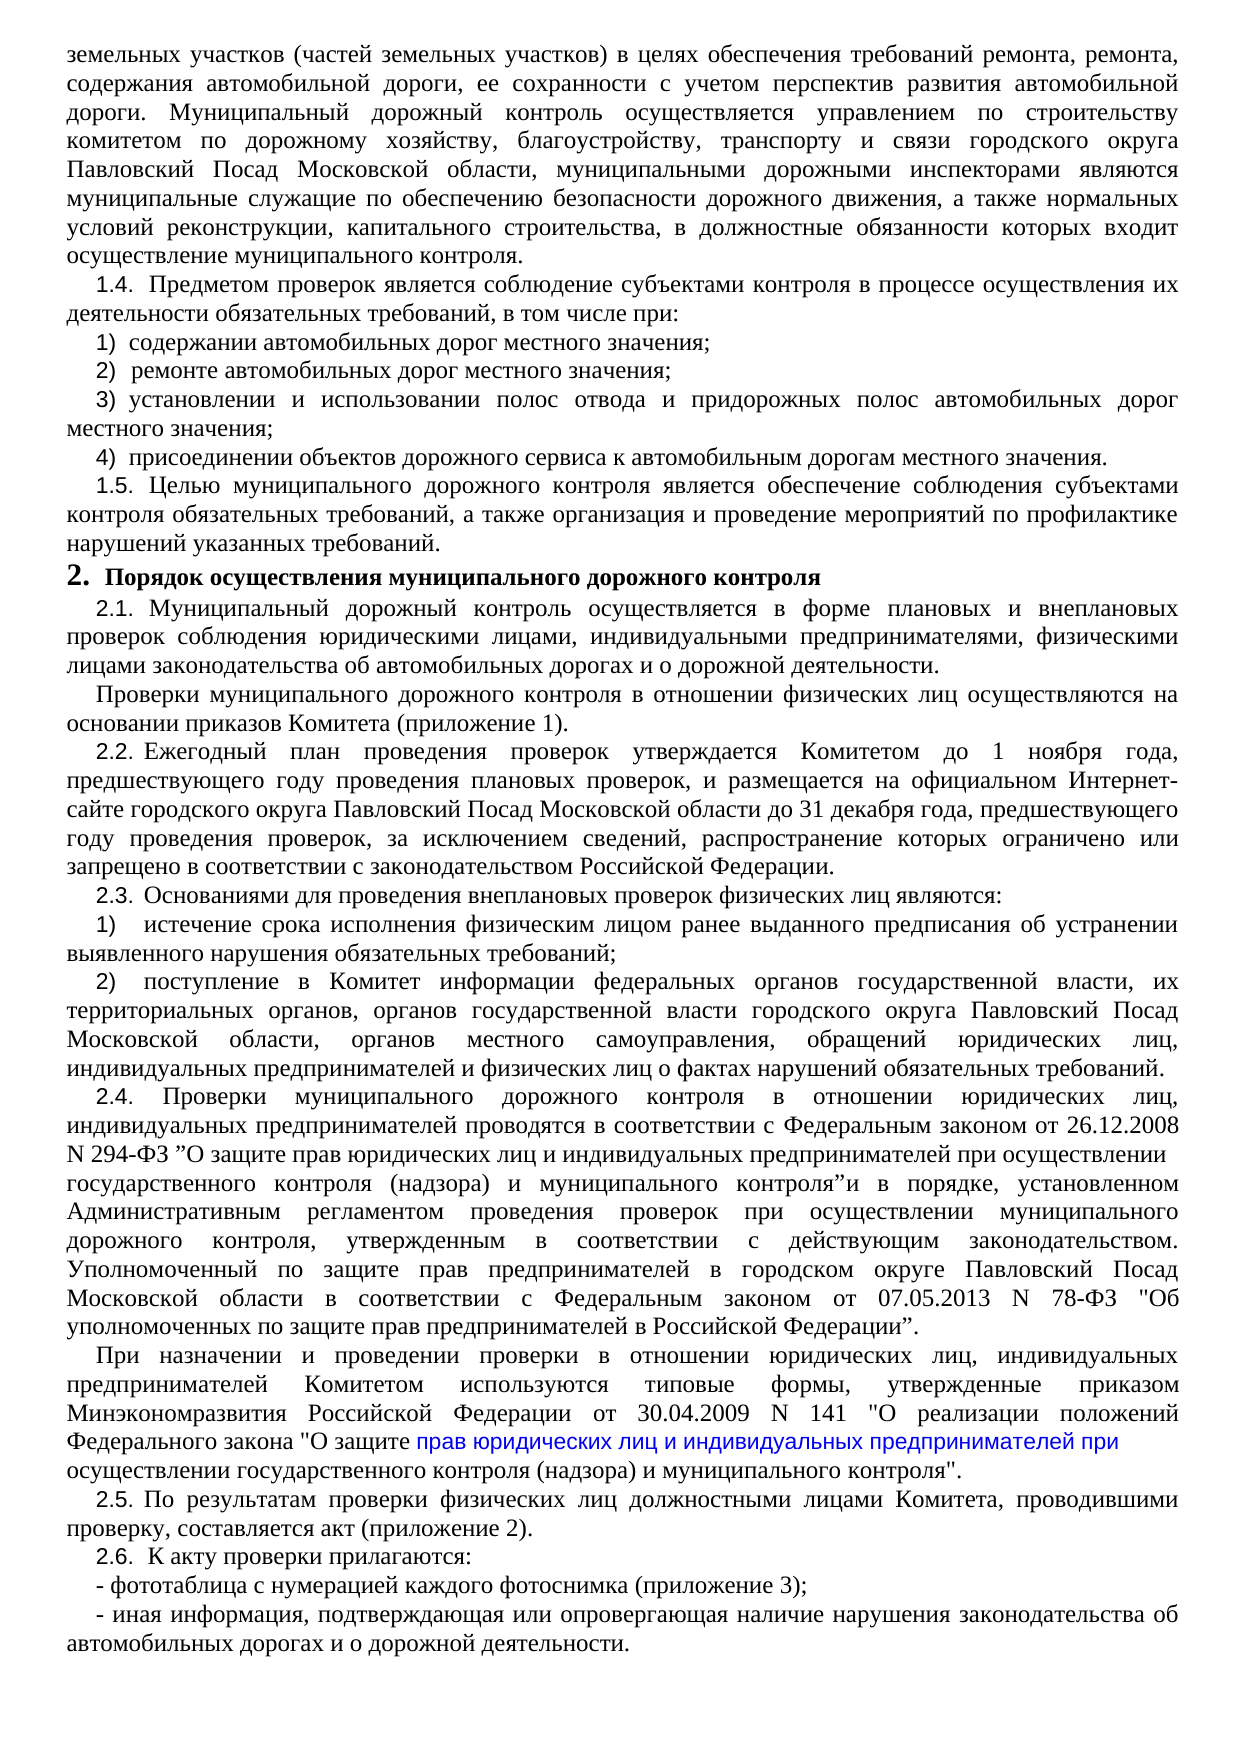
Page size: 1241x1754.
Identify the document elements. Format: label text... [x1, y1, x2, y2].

list К акту проверки прилагаются: [66, 1541, 1179, 1570]
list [66, 39, 1179, 269]
text - иная информация, подтверждающая или опровергающая наличие нарушения законодательства об автомобильных дорогах и о дорожной деятельности. [66, 1599, 1179, 1656]
list Проверки муниципального дорожного контроля в отношении юридических лиц, индивидуальных предпринимателей проводятся в соответствии с Федеральным законом от 26.12.2008 N 294-ФЗ ”О защите прав юридических лиц и индивидуальных предпринимателей при осуществлении [66, 1081, 1179, 1168]
list Муниципальный дорожный контроль осуществляется в форме плановых и внеплановых проверок соблюдения юридическими лицами, индивидуальными предпринимателями, физическими лицами законодательства об автомобильных дорогах и о дорожной деятельности. [66, 593, 1179, 679]
text При назначении и проведении проверки в отношении юридических лиц, индивидуальных предпринимателей Комитетом используются типовые формы, утвержденные приказом Минэкономразвития Российской Федерации от 30.04.2009 N 141 "О реализации положений Федерального закона "О защите прав юридических лиц и индивидуальных предпринимателей при [66, 1340, 1179, 1455]
list Основаниями для проведения внеплановых проверок физических лиц являются: [66, 880, 1179, 909]
list присоединении объектов дорожного сервиса к автомобильным дорогам местного значения. [66, 442, 1179, 470]
list Ежегодный план проведения проверок утверждается Комитетом до 1 ноября года, предшествующего году проведения плановых проверок, и размещается на официальном Интернет-сайте городского округа Павловский Посад Московской области до 31 декабря года, предшествующего году проведения проверок, за исключением сведений, распространение которых ограничено или запрещено в соответствии с законодательством Российской Федерации. [66, 736, 1179, 880]
text Проверки муниципального дорожного контроля в отношении физических лиц осуществляются на основании приказов Комитета (приложение 1). [66, 679, 1179, 736]
list истечение срока исполнения физическим лицом ранее выданного предписания об устранении выявленного нарушения обязательных требований; [66, 909, 1179, 966]
list Порядок осуществления муниципального дорожного контроля [66, 557, 1157, 593]
text - фототаблица с нумерацией каждого фотоснимка (приложение 3); [66, 1570, 1179, 1599]
list Целью муниципального дорожного контроля является обеспечение соблюдения субъектами контроля обязательных требований, а также организация и проведение мероприятий по профилактике нарушений указанных требований. [66, 470, 1179, 557]
list поступление в Комитет информации федеральных органов государственной власти, их территориальных органов, органов государственной власти городского округа Павловский Посад Московской области, органов местного самоуправления, обращений юридических лиц, индивидуальных предпринимателей и физических лиц о фактах нарушений обязательных требований. [66, 966, 1179, 1081]
list содержании автомобильных дорог местного значения; [66, 327, 1179, 355]
list установлении и использовании полос отвода и придорожных полос автомобильных дорог местного значения; [66, 384, 1179, 442]
list По результатам проверки физических лиц должностными лицами Комитета, проводившими проверку, составляется акт (приложение 2). [66, 1484, 1179, 1541]
list ремонте автомобильных дорог местного значения; [66, 355, 1179, 384]
list Предметом проверок является соблюдение субъектами контроля в процессе осуществления их деятельности обязательных требований, в том числе при: [66, 269, 1179, 327]
text осуществлении государственного контроля (надзора) и муниципального контроля". [66, 1455, 1179, 1484]
text государственного контроля (надзора) и муниципального контроля”и в порядке, установленном Административным регламентом проведения проверок при осуществлении муниципального дорожного контроля, утвержденным в соответствии с действующим законодательством. Уполномоченный по защите прав предпринимателей в городском округе Павловский Посад Московской области в соответствии с Федеральным законом от 07.05.2013 N 78-ФЗ "Об уполномоченных по защите прав предпринимателей в Российской Федерации”. [66, 1168, 1179, 1340]
